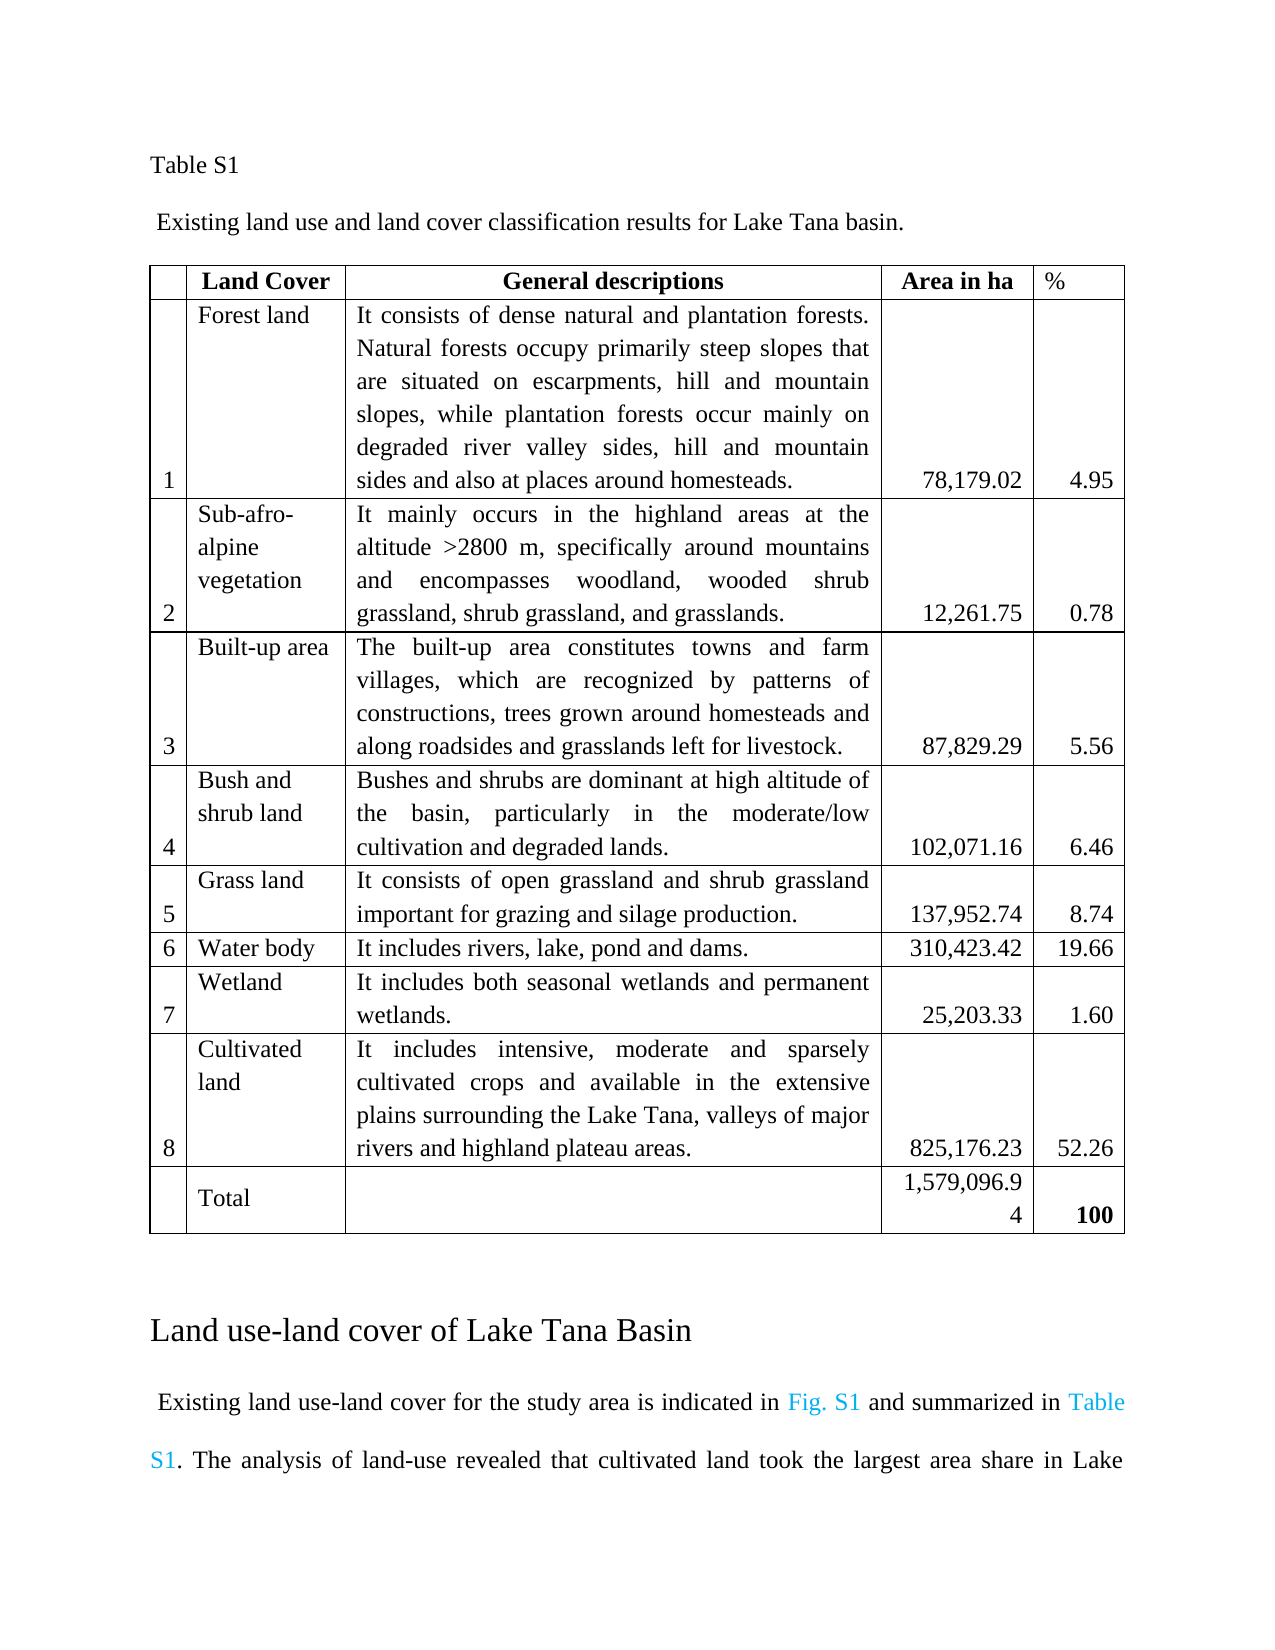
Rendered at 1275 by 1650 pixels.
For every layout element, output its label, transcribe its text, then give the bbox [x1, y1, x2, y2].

table_cell 87,829.29 [882, 633, 1033, 764]
table_header [151, 266, 186, 299]
table_cell [151, 1167, 186, 1233]
table_cell [346, 1167, 881, 1233]
table_header Land Cover [187, 266, 345, 299]
text Table S1 [150, 150, 1125, 179]
table_cell 8 [151, 1034, 186, 1166]
table_cell 310,423.42 [882, 933, 1033, 966]
table_cell 52.26 [1034, 1034, 1124, 1166]
table_cell Bushes and shrubs are dominant at high altitude of the basin, particularly in the moderate/low cultivation and degraded lands. [346, 766, 881, 864]
table_cell 6 [151, 933, 186, 966]
table_cell 2 [151, 499, 186, 631]
table_cell Sub-afro-alpine vegetation [187, 499, 345, 631]
table_cell 0.78 [1034, 499, 1124, 631]
table_cell Bush and shrub land [187, 766, 345, 864]
table_cell Water body [187, 933, 345, 966]
table_cell Wetland [187, 967, 345, 1033]
table_cell 1,579,096.94 [882, 1167, 1033, 1233]
table_cell 102,071.16 [882, 766, 1033, 864]
table_cell Built-up area [187, 633, 345, 764]
table_cell It includes rivers, lake, pond and dams. [346, 933, 881, 966]
table_cell 825,176.23 [882, 1034, 1033, 1166]
table_cell Forest land [187, 300, 345, 498]
table_cell 3 [151, 633, 186, 764]
table_cell Total [187, 1167, 345, 1233]
table_cell It includes both seasonal wetlands and permanent wetlands. [346, 967, 881, 1033]
table_cell It includes intensive, moderate and sparsely cultivated crops and available in the extensive plains surrounding the Lake Tana, valleys of major rivers and highland plateau areas. [346, 1034, 881, 1166]
table_cell 78,179.02 [882, 300, 1033, 498]
table_cell 12,261.75 [882, 499, 1033, 631]
table_cell The built-up area constitutes towns and farm villages, which are recognized by patterns of constructions, trees grown around homesteads and along roadsides and grasslands left for livestock. [346, 633, 881, 764]
table_cell It consists of dense natural and plantation forests. Natural forests occupy primarily steep slopes that are situated on escarpments, hill and mountain slopes, while plantation forests occur mainly on degraded river valley sides, hill and mountain sides and also at places around homesteads. [346, 300, 881, 498]
table_cell 25,203.33 [882, 967, 1033, 1033]
text Existing land use and land cover classification results for Lake Tana basin. [150, 207, 1125, 236]
table_cell 8.74 [1034, 866, 1124, 932]
table_cell 7 [151, 967, 186, 1033]
table_header % [1034, 266, 1124, 299]
table_cell Cultivated land [187, 1034, 345, 1166]
table_cell 19.66 [1034, 933, 1124, 966]
table_cell 1.60 [1034, 967, 1124, 1033]
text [150, 1387, 1125, 1474]
table_cell It consists of open grassland and shrub grassland important for grazing and silage production. [346, 866, 881, 932]
table_header Area in ha [882, 266, 1033, 299]
table_cell Grass land [187, 866, 345, 932]
table_cell 6.46 [1034, 766, 1124, 864]
table_cell 4.95 [1034, 300, 1124, 498]
table_cell 100 [1034, 1167, 1124, 1233]
table_header General descriptions [346, 266, 881, 299]
text Land use-land cover of Lake Tana Basin [150, 1311, 1125, 1349]
table_cell 5.56 [1034, 633, 1124, 764]
table_cell 137,952.74 [882, 866, 1033, 932]
table_cell It mainly occurs in the highland areas at the altitude >2800 m, specifically around mountains and encompasses woodland, wooded shrub grassland, shrub grassland, and grasslands. [346, 499, 881, 631]
table_cell 4 [151, 766, 186, 864]
table_cell 5 [151, 866, 186, 932]
table_cell 1 [151, 300, 186, 498]
